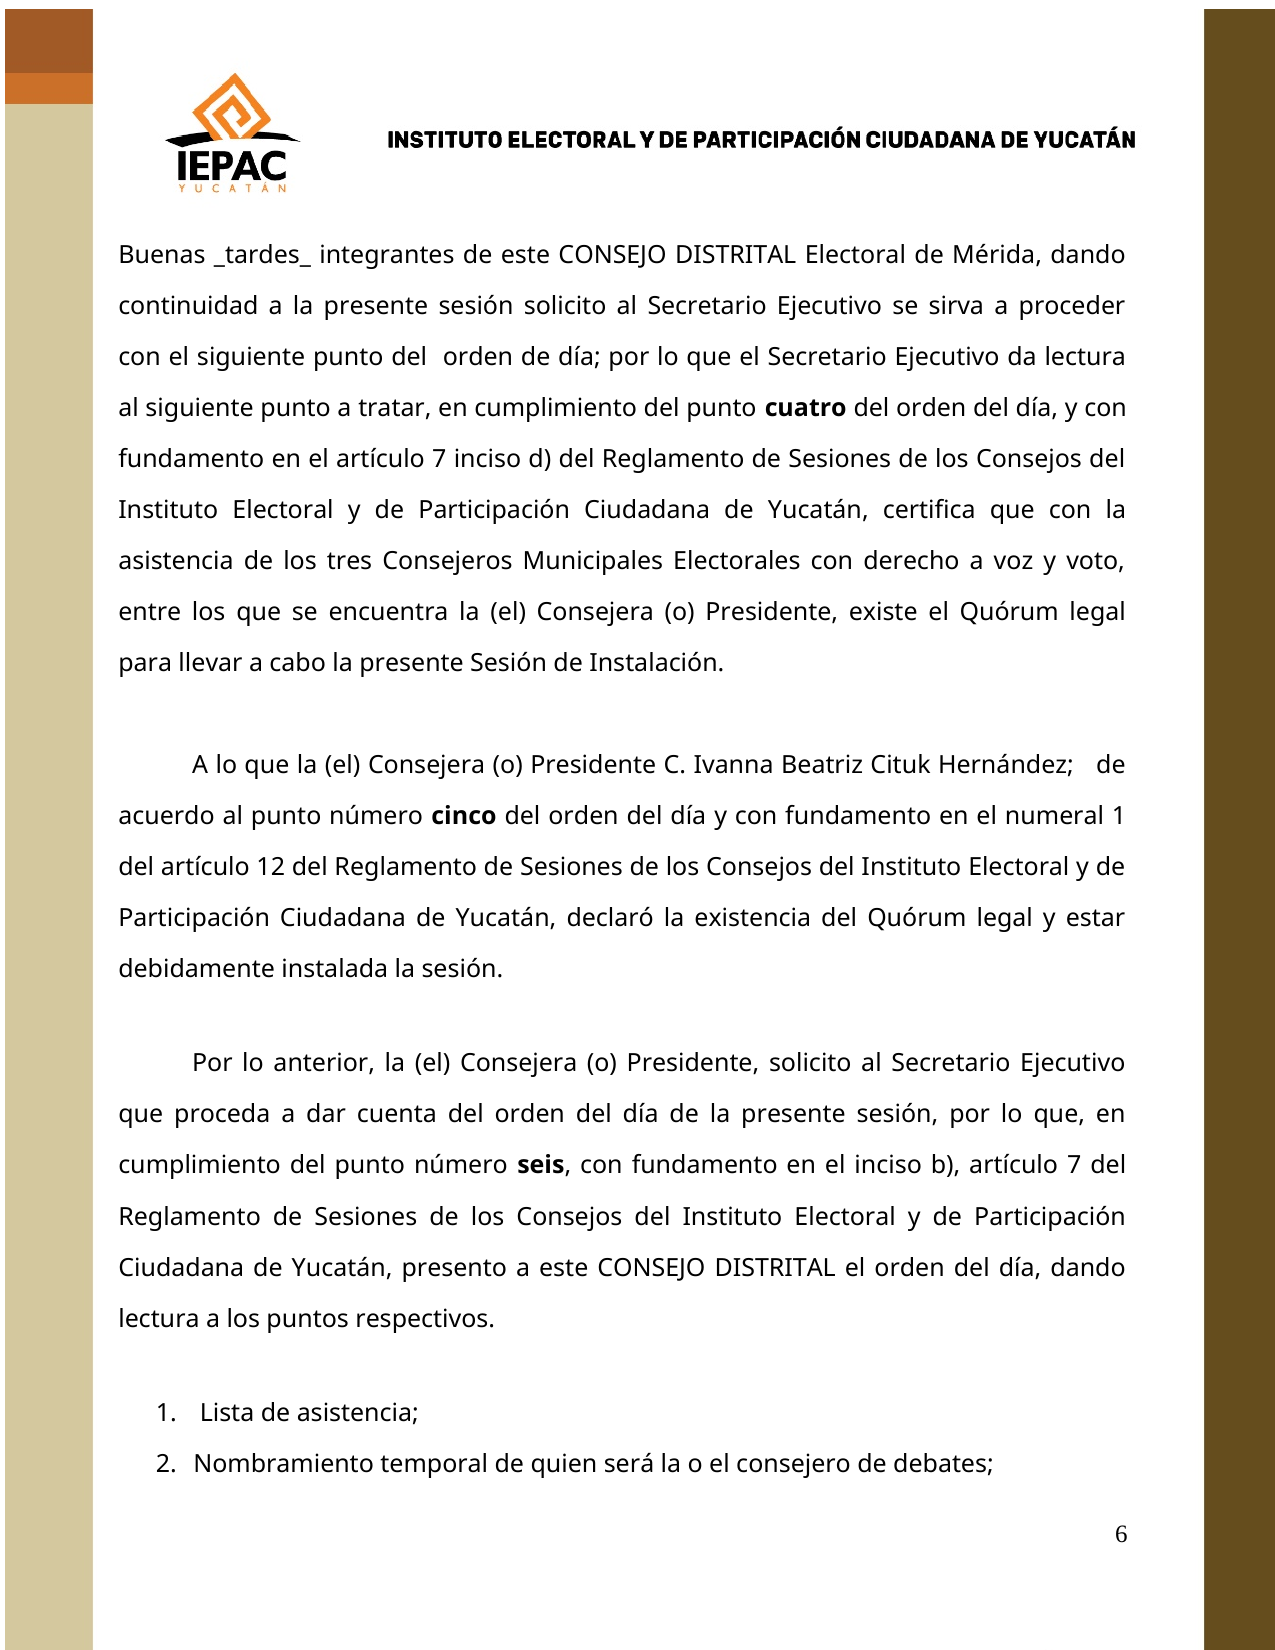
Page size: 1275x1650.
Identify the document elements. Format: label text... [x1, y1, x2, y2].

picture [5, 9, 1275, 1650]
text Por lo anterior, la (el) Consejera (o) Presidente, solicito al Secretario Ejecutivo que proceda a dar cuenta del orden del día de la presente sesión, por lo que, en cumplimiento del punto número seis, con fundamento en el inciso b), artículo 7 del Reglamento de Sesiones de los Consejos del Instituto Electoral y de Participación Ciudadana de Yucatán, presento a este CONSEJO DISTRITAL el orden del día, dando lectura a los puntos respectivos. [118, 1045, 1127, 1334]
text A lo que la (el) Consejera (o) Presidente C. Ivanna Beatriz Cituk Hernández; de acuerdo al punto número cinco del orden del día y con fundamento en el numeral 1 del artículo 12 del Reglamento de Sesiones de los Consejos del Instituto Electoral y de Participación Ciudadana de Yucatán, declaró la existencia del Quórum legal y estar debidamente instalada la sesión. [118, 747, 1127, 985]
list Lista de asistencia; [156, 1394, 1127, 1428]
text Buenas _tardes_ integrantes de este CONSEJO DISTRITAL Electoral de Mérida, dando continuidad a la presente sesión solicito al Secretario Ejecutivo se sirva a proceder con el siguiente punto del orden de día; por lo que el Secretario Ejecutivo da lectura al siguiente punto a tratar, en cumplimiento del punto cuatro del orden del día, y con fundamento en el artículo 7 inciso d) del Reglamento de Sesiones de los Consejos del Instituto Electoral y de Participación Ciudadana de Yucatán, certifica que con la asistencia de los tres Consejeros Municipales Electorales con derecho a voz y voto, entre los que se encuentra la (el) Consejera (o) Presidente, existe el Quórum legal para llevar a cabo la presente Sesión de Instalación. [118, 236, 1127, 679]
list Nombramiento temporal de quien será la o el consejero de debates; [156, 1445, 1127, 1479]
